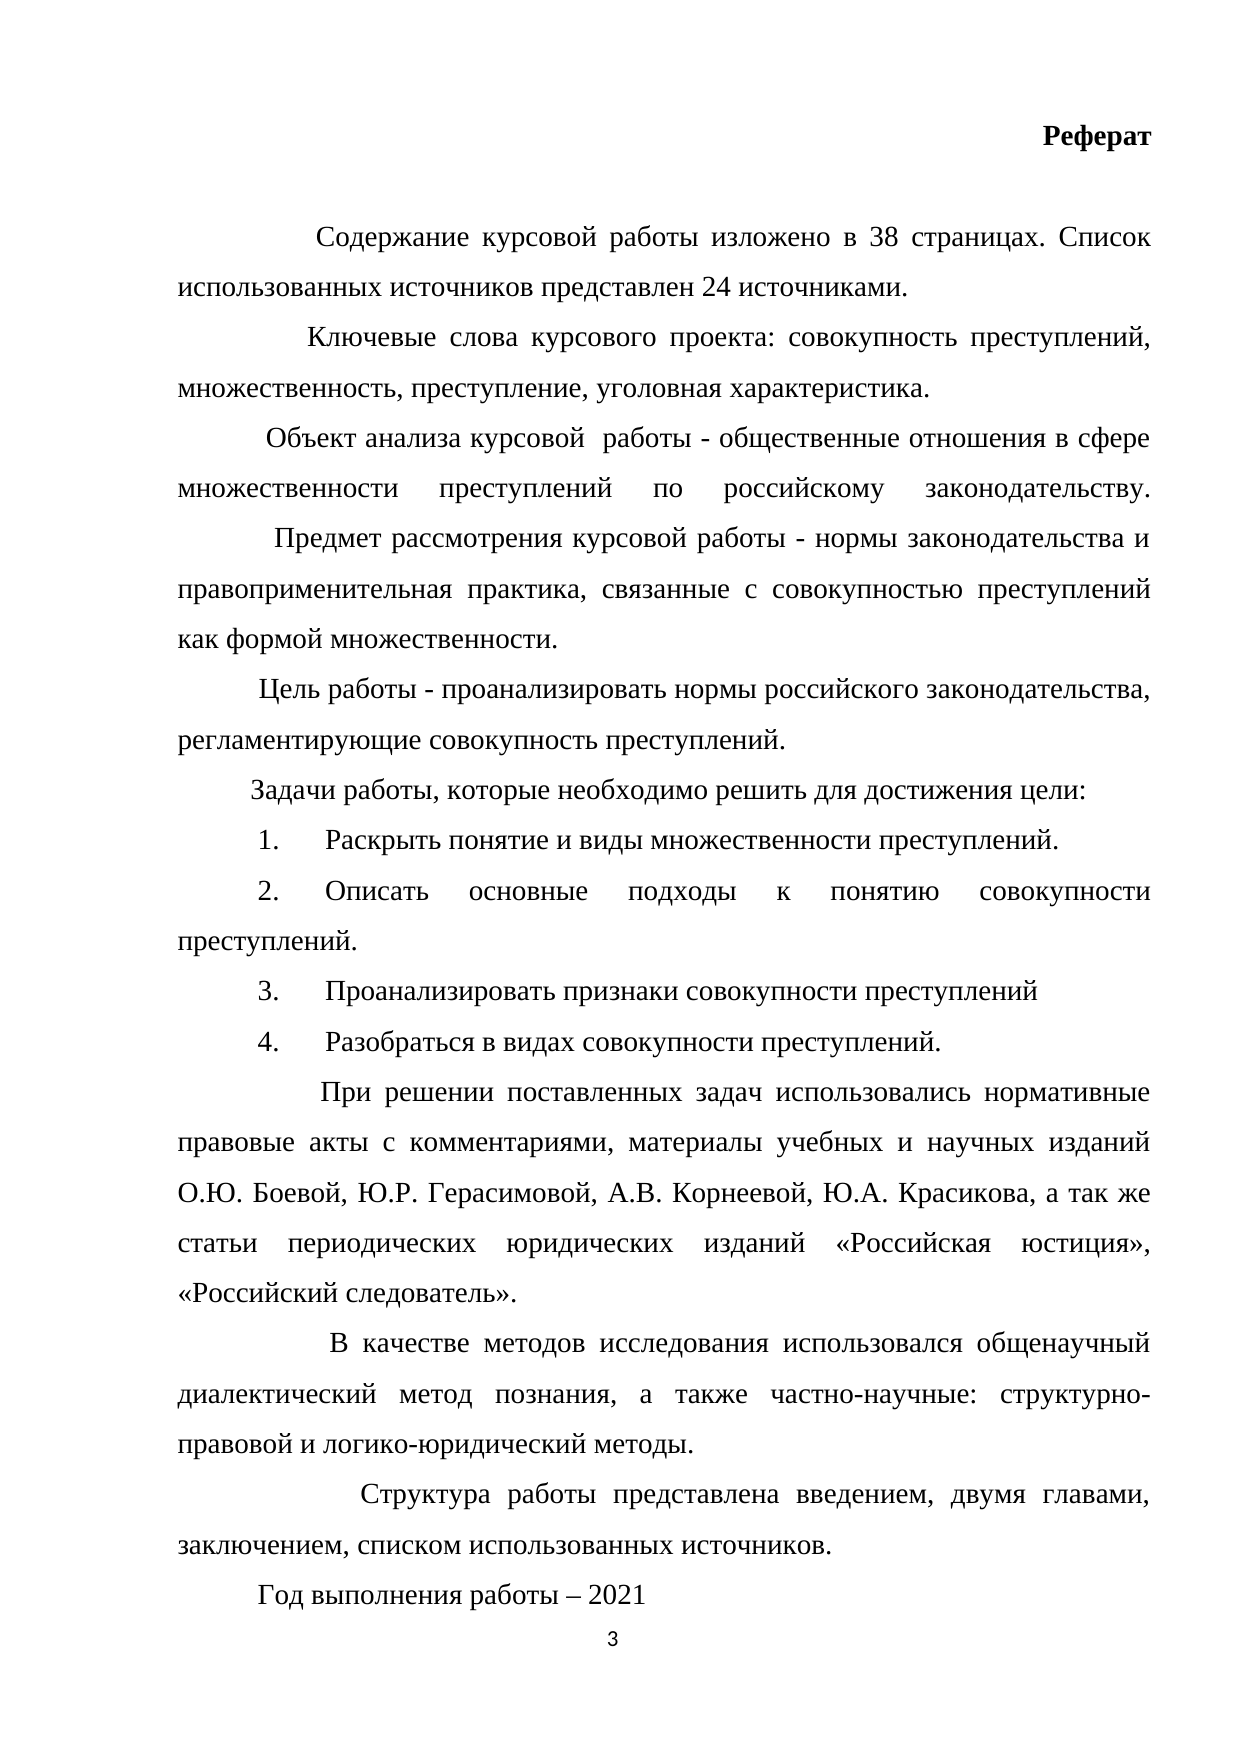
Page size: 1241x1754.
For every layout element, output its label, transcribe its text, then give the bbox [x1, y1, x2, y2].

text 4. Разобраться в видах совокупности преступлений. [177, 1024, 1152, 1057]
text 3. Проанализировать признаки совокупности преступлений [177, 973, 1152, 1007]
text 2. Описать основные подходы к понятию совокупности преступлений. [177, 873, 1152, 957]
text Реферат Содержание курсовой работы изложено в 38 страницах. Список использованных источников представлен 24 источниками. Ключевые слова курсового проекта: совокупность преступлений, множественность, преступление, уголовная характеристика. Объект анализа курсовой работы - общественные отношения в сфере множественности преступлений по российскому законодательству. Предмет рассмотрения курсовой работы - нормы законодательства и правоприменительная практика, связанные с совокупностью преступлений как формой множественности. Цель работы - проанализировать нормы российского законодательства, регламентирующие совокупность преступлений. [177, 118, 1152, 755]
text При решении поставленных задач использовались нормативные правовые акты с комментариями, материалы учебных и научных изданий О.Ю. Боевой, Ю.Р. Герасимовой, А.В. Корнеевой, Ю.А. Красикова, а так же статьи периодических юридических изданий «Российская юстиция», «Российский следователь». В качестве методов исследования использовался общенаучный диалектический метод познания, а также частно-научные: структурно-правовой и логико-юридический методы. Структура работы представлена введением, двумя главами, заключением, списком использованных источников. Год выполнения работы – 2021 [177, 1074, 1152, 1611]
text Задачи работы, которые необходимо решить для достижения цели: [177, 772, 1152, 806]
text 1. Раскрыть понятие и виды множественности преступлений. [177, 822, 1152, 856]
